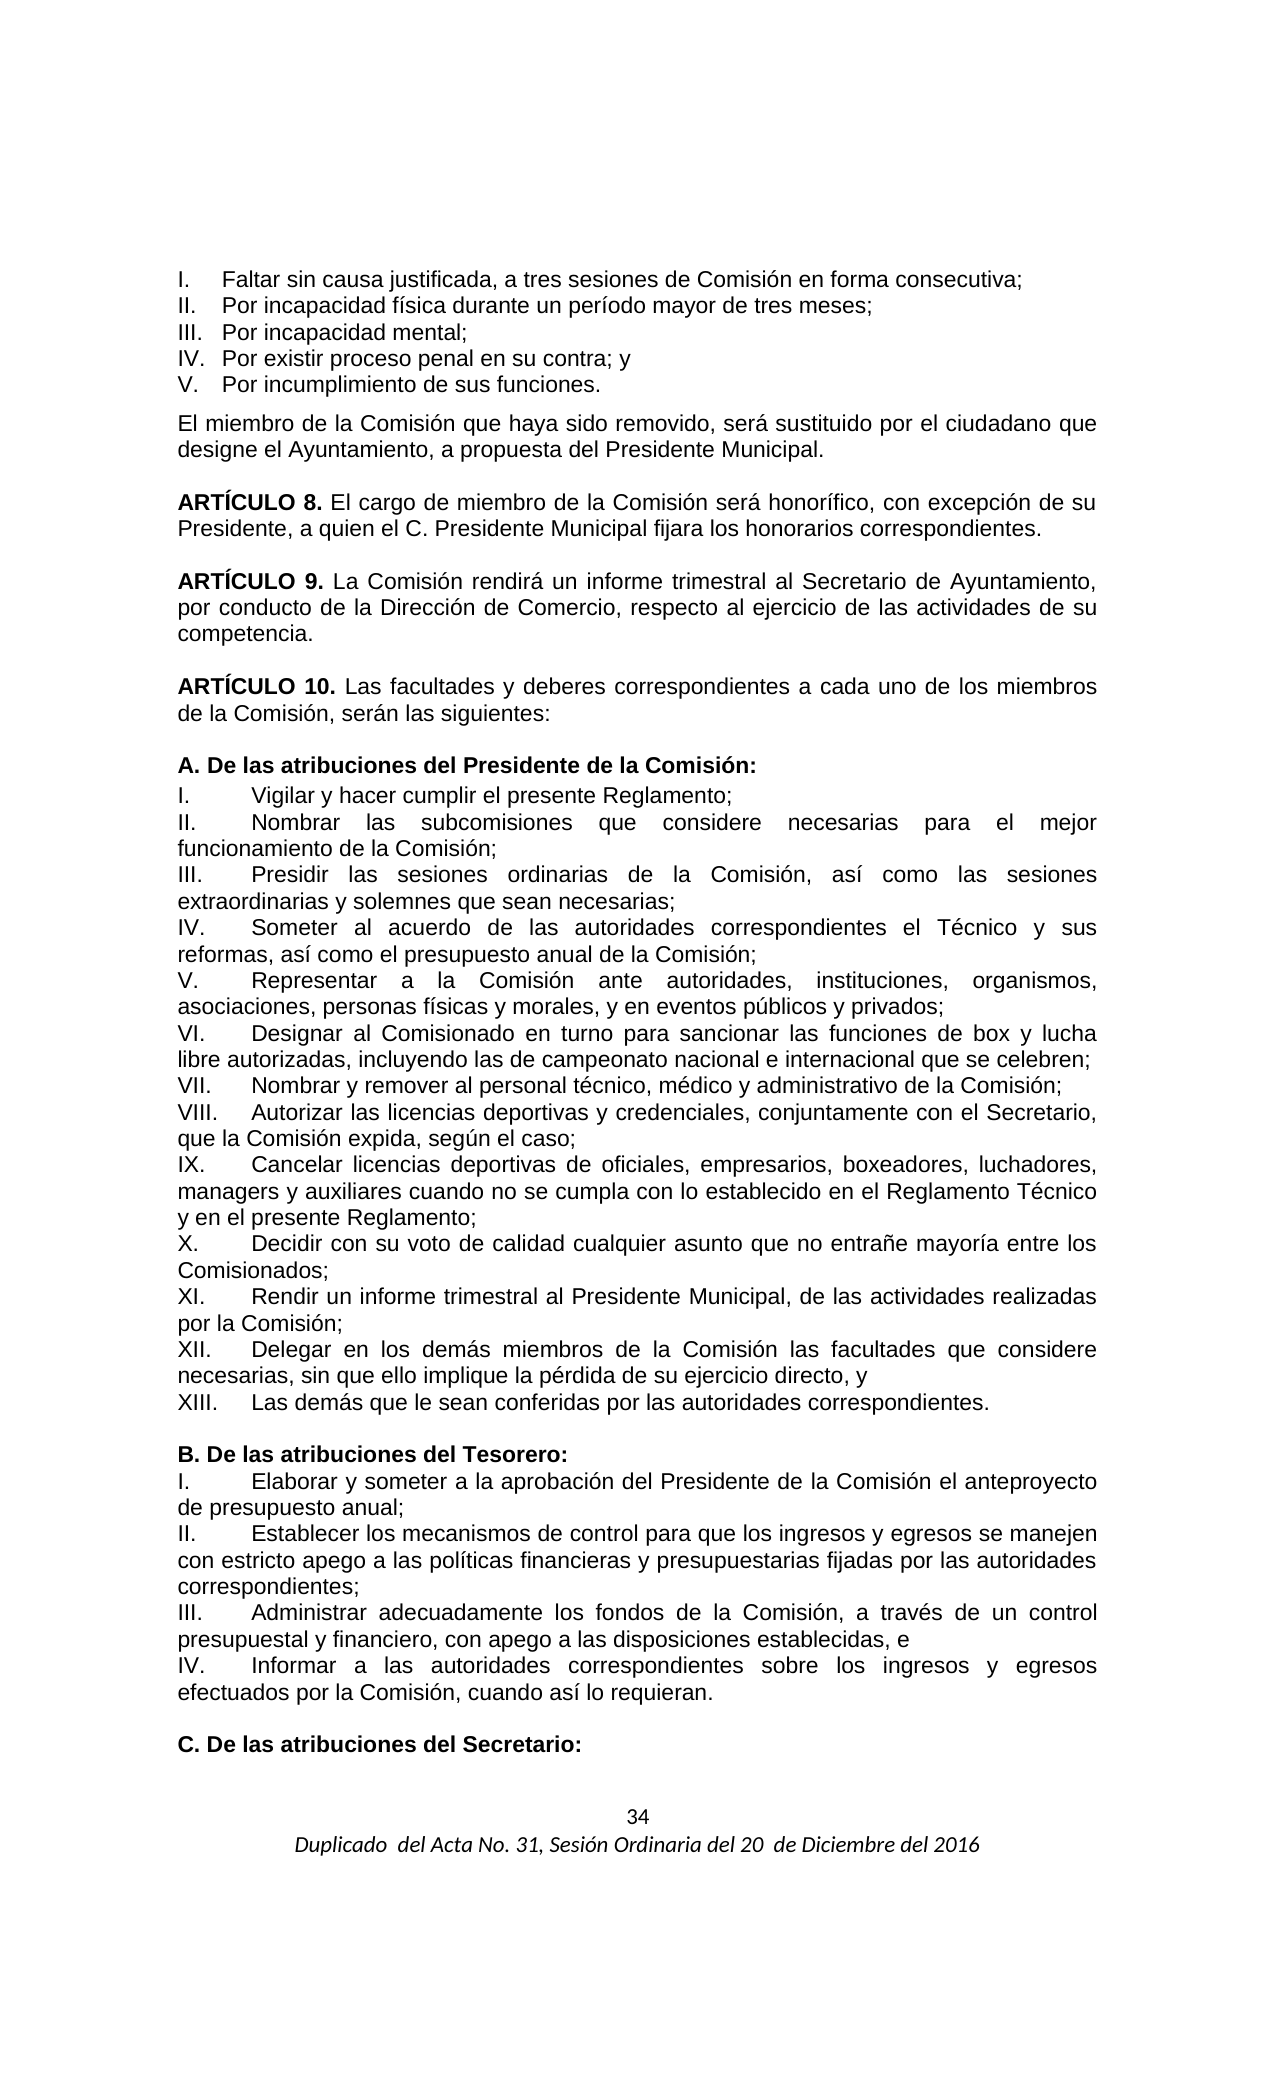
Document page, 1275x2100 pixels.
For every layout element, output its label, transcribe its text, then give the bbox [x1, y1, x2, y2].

text C. De las atribuciones del Secretario: [177, 1731, 1098, 1757]
text II. Nombrar las subcomisiones que considere necesarias para el mejor funcionamiento de la Comisión; [177, 809, 1098, 861]
text V. Representar a la Comisión ante autoridades, instituciones, organismos, asociaciones, personas físicas y morales, y en eventos públicos y privados; [177, 967, 1098, 1019]
text ARTÍCULO 8. El cargo de miembro de la Comisión será honorífico, con excepción de su Presidente, a quien el C. Presidente Municipal fijara los honorarios correspondientes. [177, 489, 1098, 541]
text IX. Cancelar licencias deportivas de oficiales, empresarios, boxeadores, luchadores, managers y auxiliares cuando no se cumpla con lo establecido en el Reglamento Técnico y en el presente Reglamento; [177, 1151, 1098, 1230]
text I. Faltar sin causa justificada, a tres sesiones de Comisión en forma consecutiva; [177, 266, 1098, 292]
text ARTÍCULO 9. La Comisión rendirá un informe trimestral al Secretario de Ayuntamiento, por conducto de la Dirección de Comercio, respecto al ejercicio de las actividades de su competencia. [177, 568, 1098, 647]
text I. Vigilar y hacer cumplir el presente Reglamento; [177, 782, 1098, 809]
text XI. Rendir un informe trimestral al Presidente Municipal, de las actividades realizadas por la Comisión; [177, 1283, 1098, 1336]
text III. Presidir las sesiones ordinarias de la Comisión, así como las sesiones extraordinarias y solemnes que sean necesarias; [177, 861, 1098, 914]
text El miembro de la Comisión que haya sido removido, será sustituido por el ciudadano que designe el Ayuntamiento, a propuesta del Presidente Municipal. [177, 409, 1098, 462]
text X. Decidir con su voto de calidad cualquier asunto que no entrañe mayoría entre los Comisionados; [177, 1230, 1098, 1283]
text III. Administrar adecuadamente los fondos de la Comisión, a través de un control presupuestal y financiero, con apego a las disposiciones establecidas, e [177, 1599, 1098, 1652]
text XIII. Las demás que le sean conferidas por las autoridades correspondientes. [177, 1388, 1098, 1415]
text XII. Delegar en los demás miembros de la Comisión las facultades que considere necesarias, sin que ello implique la pérdida de su ejercicio directo, y [177, 1336, 1098, 1388]
text IV. Someter al acuerdo de las autoridades correspondientes el Técnico y sus reformas, así como el presupuesto anual de la Comisión; [177, 914, 1098, 967]
text II. Por incapacidad física durante un período mayor de tres meses; [177, 292, 1098, 318]
text VIII. Autorizar las licencias deportivas y credenciales, conjuntamente con el Secretario, que la Comisión expida, según el caso; [177, 1099, 1098, 1151]
text V. Por incumplimiento de sus funciones. [177, 371, 1098, 398]
text VII. Nombrar y remover al personal técnico, médico y administrativo de la Comisión; [177, 1072, 1098, 1099]
text I. Elaborar y someter a la aprobación del Presidente de la Comisión el anteproyecto de presupuesto anual; [177, 1468, 1098, 1520]
text ARTÍCULO 10. Las facultades y deberes correspondientes a cada uno de los miembros de la Comisión, serán las siguientes: [177, 673, 1098, 726]
text VI. Designar al Comisionado en turno para sancionar las funciones de box y lucha libre autorizadas, incluyendo las de campeonato nacional e internacional que se celebren; [177, 1019, 1098, 1072]
text IV. Por existir proceso penal en su contra; y [177, 345, 1098, 371]
text III. Por incapacidad mental; [177, 318, 1098, 345]
list De las atribuciones del Presidente de la Comisión: [177, 752, 1098, 778]
text II. Establecer los mecanismos de control para que los ingresos y egresos se manejen con estricto apego a las políticas financieras y presupuestarias fijadas por las autoridades correspondientes; [177, 1520, 1098, 1599]
text B. De las atribuciones del Tesorero: [177, 1441, 1098, 1468]
text IV. Informar a las autoridades correspondientes sobre los ingresos y egresos efectuados por la Comisión, cuando así lo requieran. [177, 1652, 1098, 1705]
